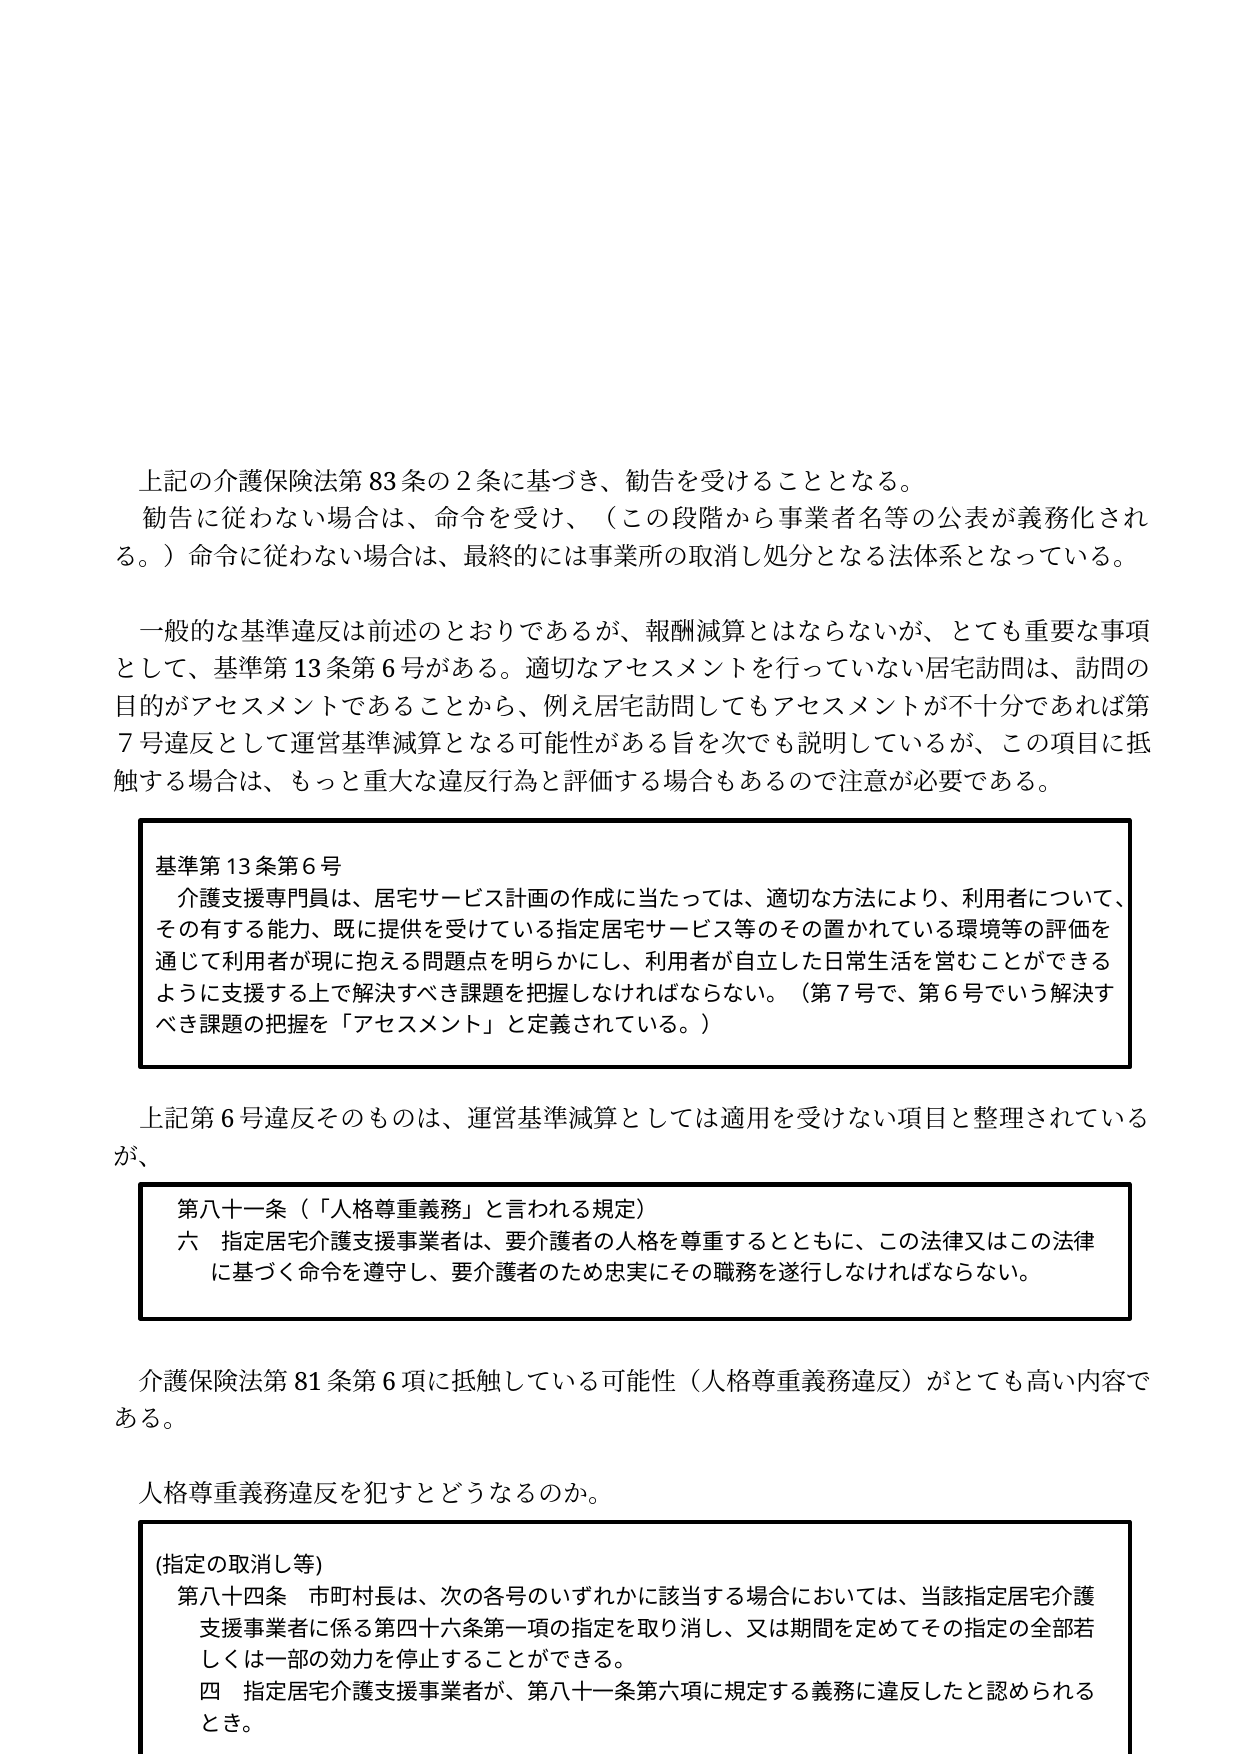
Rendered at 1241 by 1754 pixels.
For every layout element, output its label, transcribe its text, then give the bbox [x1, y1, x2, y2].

text 介護保険法第81条第6項に抵触している可能性（人格尊重義務違反）がとても高い内容である。 [89, 1360, 1152, 1435]
text 上記の介護保険法第83条の２条に基づき、勧告を受けることとなる。 [89, 460, 1152, 498]
text 勧告に従わない場合は、命令を受け、（この段階から事業者名等の公表が義務化される。）命令に従わない場合は、最終的には事業所の取消し処分となる法体系となっている。 [89, 498, 1152, 573]
text 上記第6号違反そのものは、運営基準減算としては適用を受けない項目と整理されているが、 [89, 1098, 1152, 1173]
text 人格尊重義務違反を犯すとどうなるのか。 [89, 1473, 1152, 1510]
text 一般的な基準違反は前述のとおりであるが、報酬減算とはならないが、とても重要な事項として、基準第13条第6号がある。適切なアセスメントを行っていない居宅訪問は、訪問の目的がアセスメントであることから、例え居宅訪問してもアセスメントが不十分であれば第７号違反として運営基準減算となる可能性がある旨を次でも説明しているが、この項目に抵触する場合は、もっと重大な違反行為と評価する場合もあるので注意が必要である。 [89, 610, 1152, 798]
